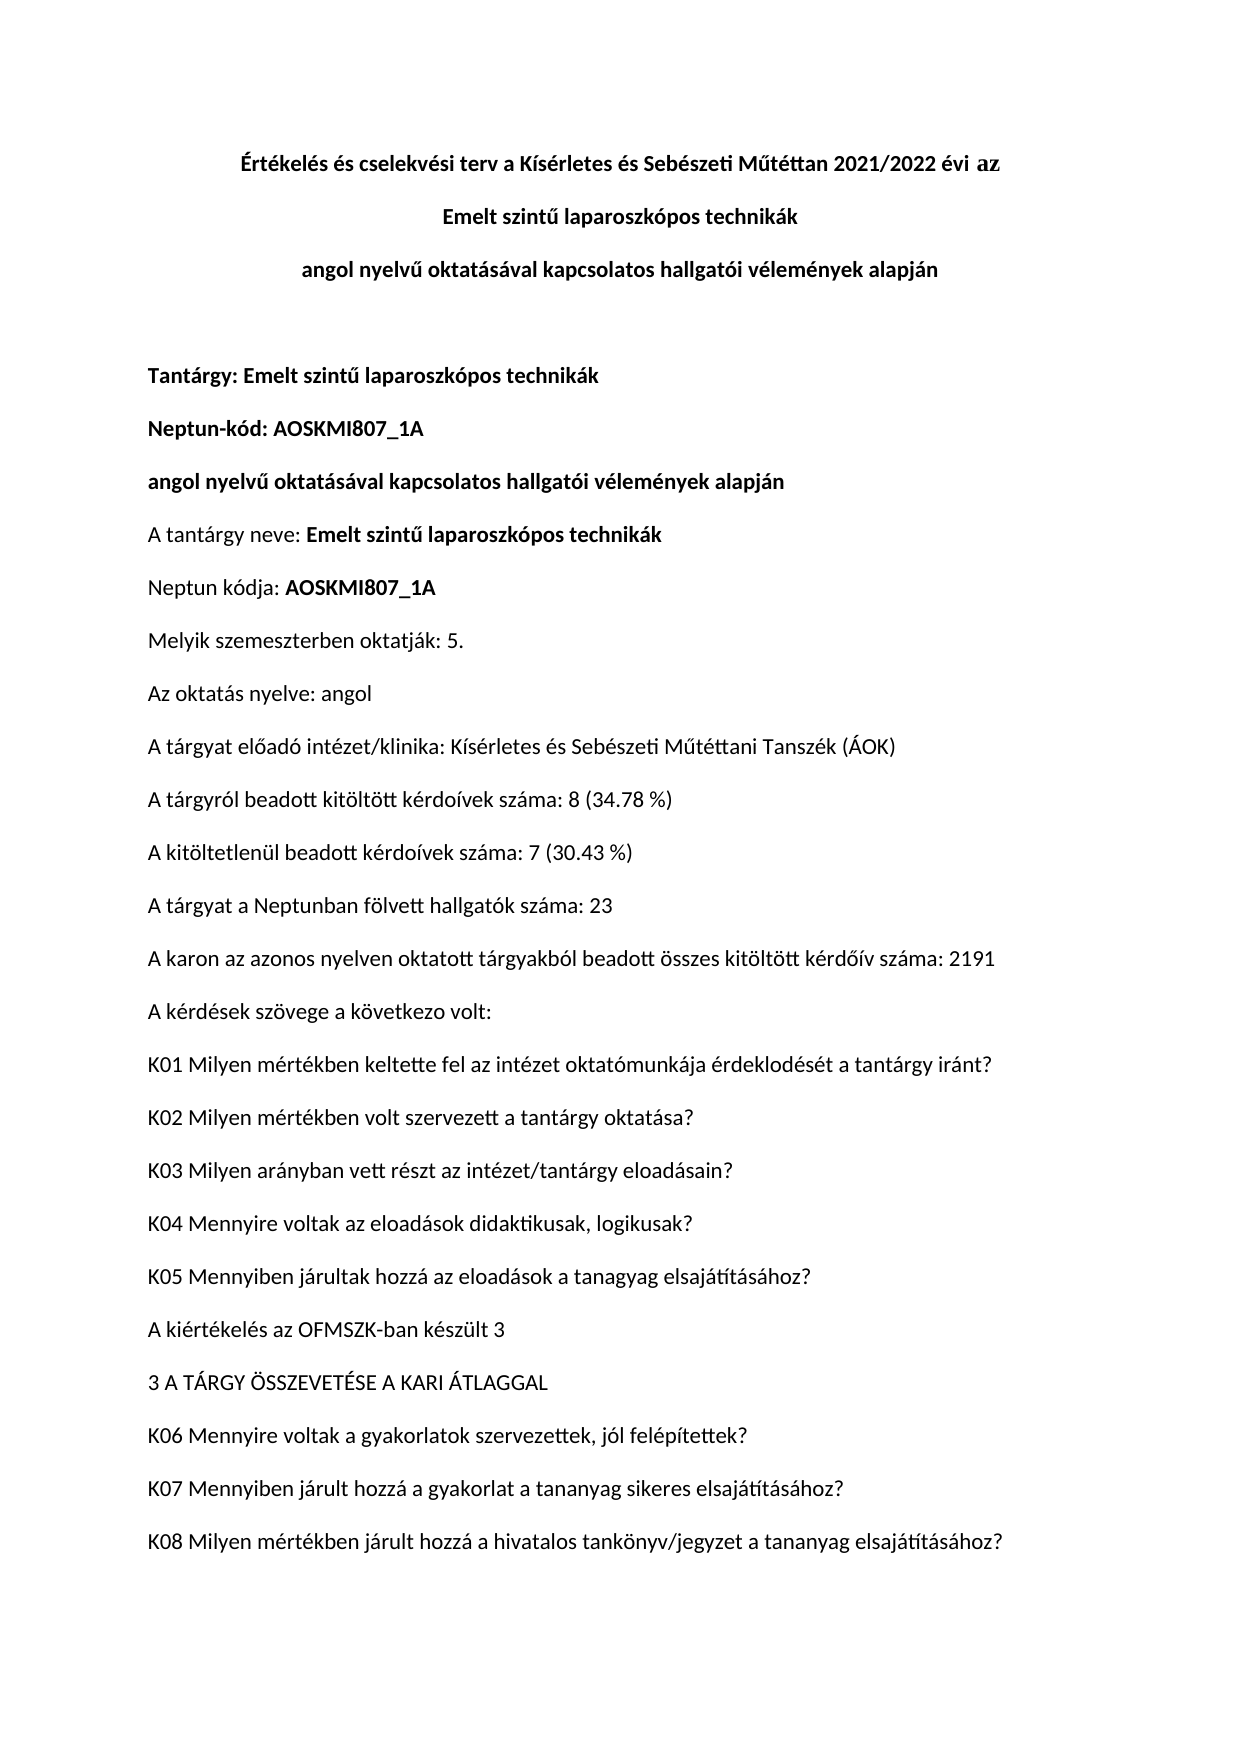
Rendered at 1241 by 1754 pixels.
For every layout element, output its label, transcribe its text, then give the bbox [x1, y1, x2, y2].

text A karon az azonos nyelven oktatott tárgyakból beadott összes kitöltött kérdőív száma: 2191 [148, 944, 1093, 972]
text A tárgyról beadott kitöltött kérdoívek száma: 8 (34.78 %) [148, 785, 1093, 813]
text A tárgyat előadó intézet/klinika: Kísérletes és Sebészeti Műtéttani Tanszék (ÁOK) [148, 732, 1093, 760]
text angol nyelvű oktatásával kapcsolatos hallgatói vélemények alapján [148, 255, 1093, 283]
text A kiértékelés az OFMSZK-ban készült 3 [148, 1315, 1093, 1343]
text 3 A TÁRGY ÖSSZEVETÉSE A KARI ÁTLAGGAL [148, 1368, 1093, 1396]
text Emelt szintű laparoszkópos technikák [148, 202, 1093, 230]
text angol nyelvű oktatásával kapcsolatos hallgatói vélemények alapján [148, 467, 1093, 495]
text K08 Milyen mértékben járult hozzá a hivatalos tankönyv/jegyzet a tananyag elsajátításához? [148, 1527, 1093, 1555]
text K07 Mennyiben járult hozzá a gyakorlat a tananyag sikeres elsajátításához? [148, 1474, 1093, 1502]
text A tantárgy neve: Emelt szintű laparoszkópos technikák [148, 520, 1093, 548]
text K06 Mennyire voltak a gyakorlatok szervezettek, jól felépítettek? [148, 1421, 1093, 1449]
text A kitöltetlenül beadott kérdoívek száma: 7 (30.43 %) [148, 838, 1093, 866]
text K02 Milyen mértékben volt szervezett a tantárgy oktatása? [148, 1103, 1093, 1131]
text A kérdések szövege a következo volt: [148, 997, 1093, 1025]
text Tantárgy: Emelt szintű laparoszkópos technikák [148, 361, 1093, 389]
text K04 Mennyire voltak az eloadások didaktikusak, logikusak? [148, 1209, 1093, 1237]
text Neptun-kód: AOSKMI807_1A [148, 414, 1093, 442]
text Neptun kódja: AOSKMI807_1A [148, 573, 1093, 601]
text K03 Milyen arányban vett részt az intézet/tantárgy eloadásain? [148, 1156, 1093, 1184]
text K05 Mennyiben járultak hozzá az eloadások a tanagyag elsajátításához? [148, 1262, 1093, 1290]
text Értékelés és cselekvési terv a Kísérletes és Sebészeti Műtéttan 2021/2022 évi az [148, 148, 1093, 177]
text A tárgyat a Neptunban fölvett hallgatók száma: 23 [148, 891, 1093, 919]
text Melyik szemeszterben oktatják: 5. [148, 626, 1093, 654]
text K01 Milyen mértékben keltette fel az intézet oktatómunkája érdeklodését a tantárgy iránt? [148, 1050, 1093, 1078]
text Az oktatás nyelve: angol [148, 679, 1093, 707]
